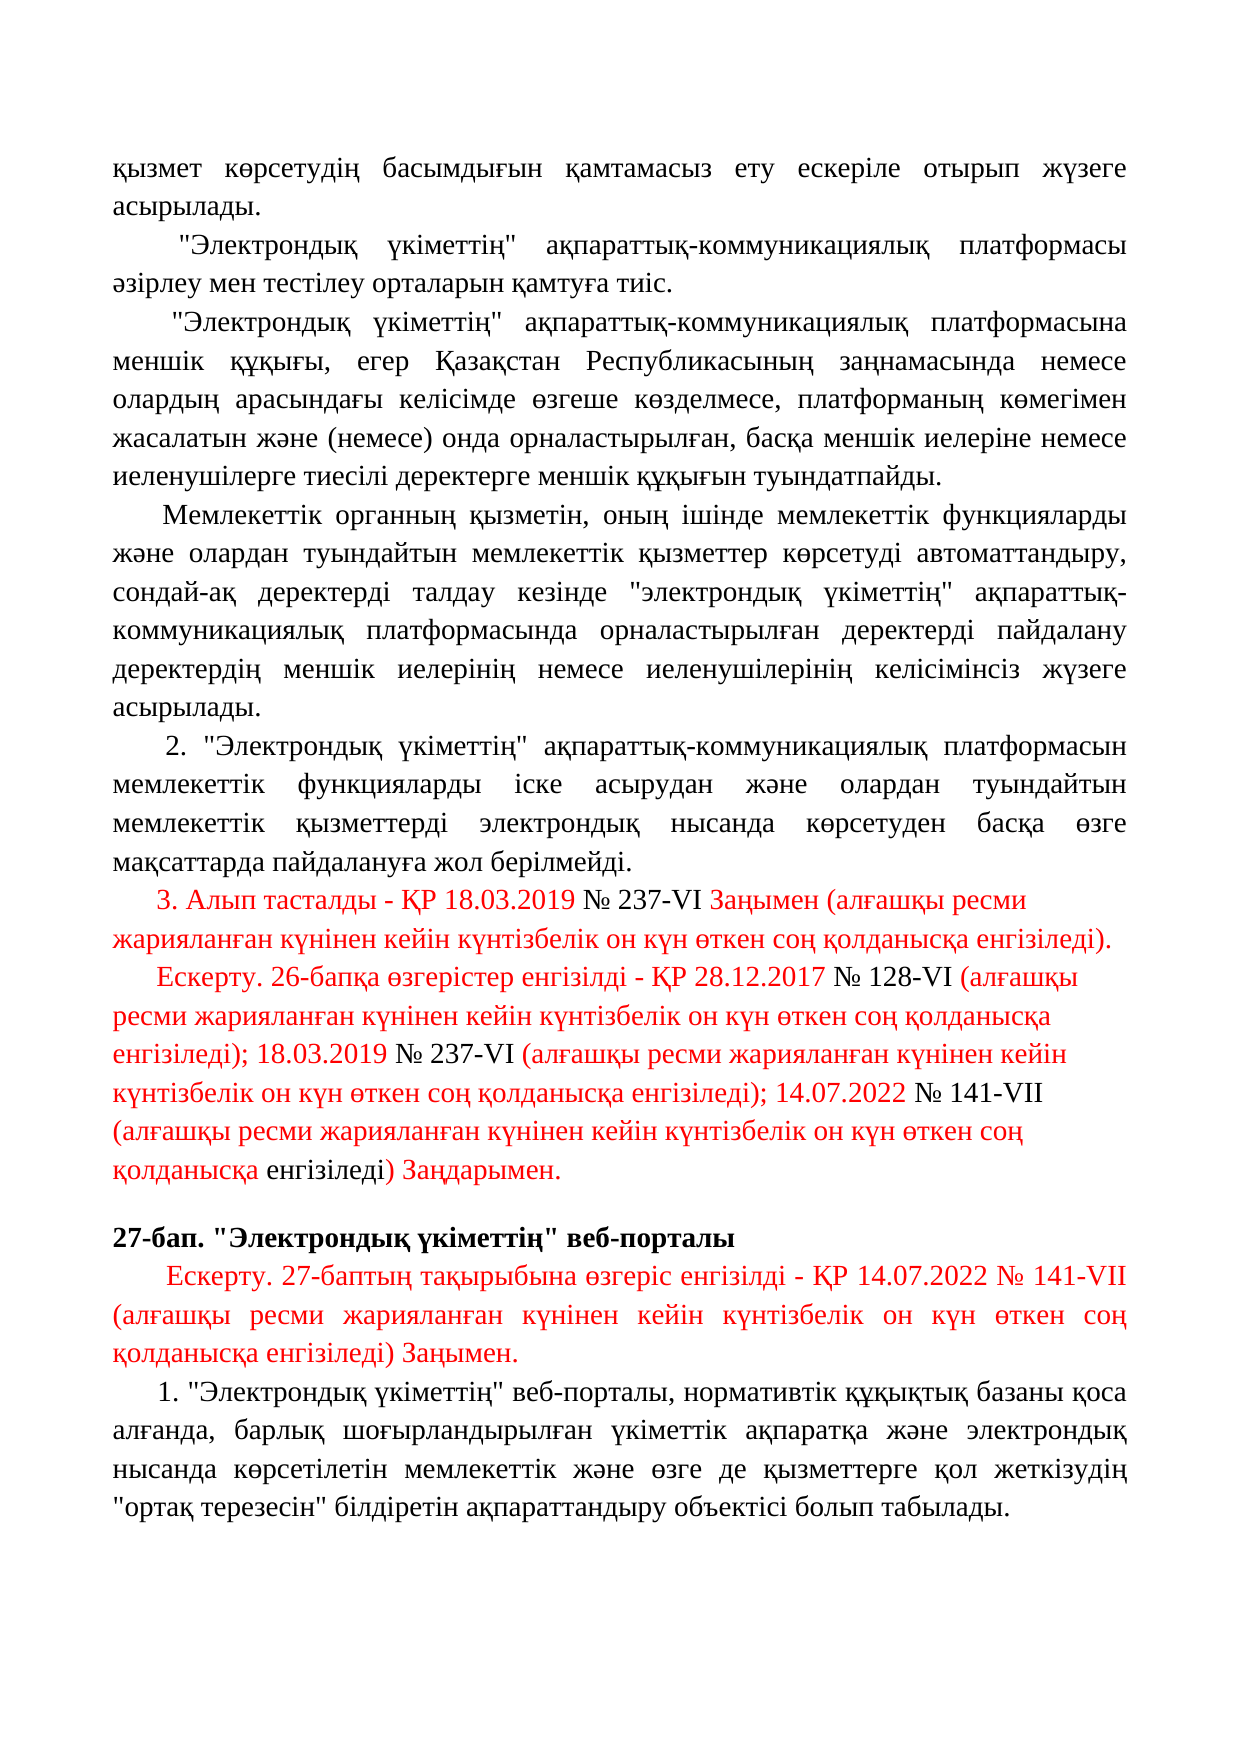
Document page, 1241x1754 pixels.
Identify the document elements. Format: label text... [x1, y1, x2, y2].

text Мемлекеттік органның қызметін, оның ішінде мемлекеттік функцияларды және олардан туындайтын мемлекеттік қызметтер көрсетуді автоматтандыру, сондай-ақ деректерді талдау кезінде "электрондық үкіметтің" ақпараттық-коммуникациялық платформасында орналастырылған деректерді пайдалану деректердің меншік иелерінің немесе иеленушілерінің келісімінсіз жүзеге асырылады. [112, 497, 1128, 723]
text "Электрондық үкіметтің" ақпараттық-коммуникациялық платформасына меншік құқығы, егер Қазақстан Республикасының заңнамасында немесе олардың арасындағы келісімде өзгеше көзделмесе, платформаның көмегімен жасалатын және (немесе) онда орналастырылған, басқа меншік иелеріне немесе иеленушілерге тиесілі деректерге меншік құқығын туындатпайды. [112, 304, 1128, 492]
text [112, 150, 1128, 222]
text 2. "Электрондық үкіметтің" ақпараттық-коммуникациялық платформасын мемлекеттік функцияларды іске асырудан және олардан туындайтын мемлекеттік қызметтерді электрондық нысанда көрсетуден басқа өзге мақсаттарда пайдалануға жол берілмейді. [112, 728, 1128, 877]
text "Электрондық үкіметтің" ақпараттық-коммуникациялық платформасы әзірлеу мен тестілеу орталарын қамтуға тиіс. [112, 227, 1128, 299]
text Ескерту. 27-баптың тақырыбына өзгеріс енгізілді - ҚР 14.07.2022 № 141-VII (алғашқы ресми жарияланған күнінен кейін күнтізбелік он күн өткен соң қолданысқа енгізіледі) Заңымен. [112, 1258, 1128, 1369]
text 3. Алып тасталды - ҚР 18.03.2019 № 237-VI Заңымен (алғашқы ресми жарияланған күнінен кейін күнтізбелік он күн өткен соң қолданысқа енгізіледі). Ескерту. 26-бапқа өзгерістер енгізілді - ҚР 28.12.2017 № 128-VI (алғашқы ресми жарияланған күнінен кейін күнтізбелік он күн өткен соң қолданысқа енгізіледі); 18.03.2019 № 237-VI (алғашқы ресми жарияланған күнінен кейін күнтізбелік он күн өткен соң қолданысқа енгізіледі); 14.07.2022 № 141-VII (алғашқы ресми жарияланған күнінен кейін күнтізбелік он күн өткен соң қолданысқа енгізіледі) Заңдарымен. [112, 882, 1128, 1216]
text 1. "Электрондық үкіметтің" веб-порталы, нормативтік құқықтық базаны қоса алғанда, барлық шоғырландырылған үкіметтік ақпаратқа және электрондық нысанда көрсетілетін мемлекеттік және өзге де қызметтерге қол жеткізудің "ортақ терезесін" білдіретін ақпараттандыру объектісі болып табылады. [112, 1374, 1128, 1523]
text 27-бап. "Электрондық үкіметтің" веб-порталы [112, 1220, 1128, 1253]
